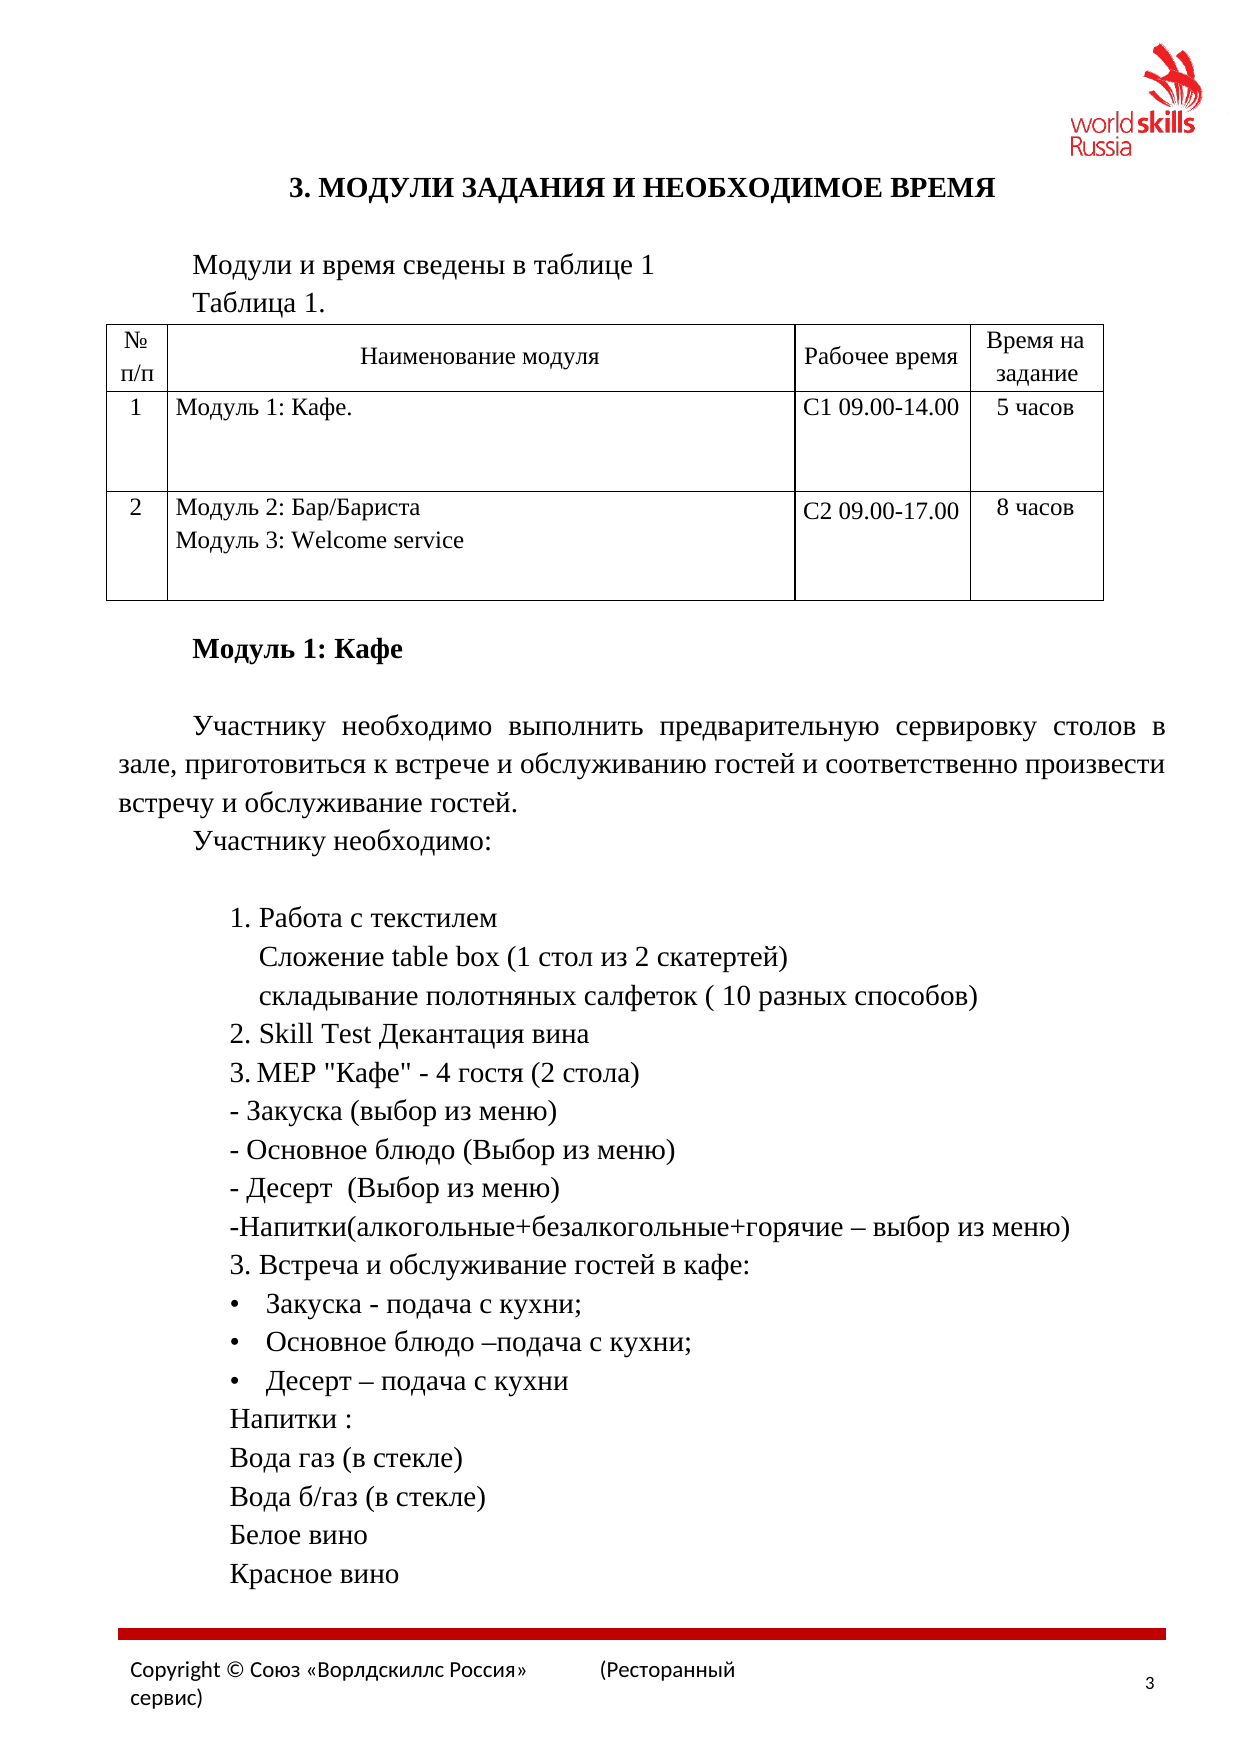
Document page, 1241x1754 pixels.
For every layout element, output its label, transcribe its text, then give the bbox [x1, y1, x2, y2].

list - Основное блюдо (Выбор из меню) [229, 1132, 1166, 1165]
text Модули и время сведены в таблице 1 [118, 247, 1166, 280]
table_cell С1 09.00-14.00 [796, 392, 970, 491]
table_header Рабочее время [796, 325, 970, 391]
list складывание полотняных салфеток ( 10 разных способов) [229, 978, 1166, 1011]
table_cell 2 [107, 492, 167, 599]
subtitle 3. МОДУЛИ ЗАДАНИЯ И НЕОБХОДИМОЕ ВРЕМЯ [118, 170, 1166, 203]
list -Напитки(алкогольные+безалкогольные+горячие – выбор из меню) [229, 1209, 1166, 1242]
list Сложение table box (1 стол из 2 скатертей) [229, 939, 1166, 973]
table_cell С2 09.00-17.00 [796, 492, 970, 599]
list Напитки : [229, 1402, 1166, 1435]
table_header Время на задание [971, 325, 1103, 391]
table_cell Модуль 1: Кафе. [168, 392, 794, 491]
list • Закуска - подача с кухни; [229, 1286, 1166, 1319]
text Таблица 1. [118, 285, 1166, 319]
list Вода б/газ (в стекле) [229, 1479, 1166, 1512]
table_cell Модуль 2: Бар/Бариста Модуль 3: Welcome service [168, 492, 794, 599]
list 3. MEP "Кафе" - 4 гостя (2 стола) [229, 1055, 1166, 1088]
list • Основное блюдо –подача с кухни; [229, 1324, 1166, 1358]
text Участнику необходимо выполнить предварительную сервировку столов в зале, приготовиться к встрече и обслуживанию гостей и соответственно произвести встречу и обслуживание гостей. [118, 708, 1166, 818]
table_cell 1 [107, 392, 167, 491]
table_cell 8 часов [971, 492, 1103, 599]
list - Десерт (Выбор из меню) [229, 1170, 1166, 1204]
list 1. Работа с текстилем [229, 901, 1166, 934]
table_cell 5 часов [971, 392, 1103, 491]
text Модуль 1: Кафе [118, 631, 1166, 664]
list 3. Встреча и обслуживание гостей в кафе: [229, 1247, 1166, 1281]
list Красное вино [229, 1556, 1166, 1589]
list Вода газ (в стекле) [229, 1440, 1166, 1474]
list • Десерт – подача с кухни [229, 1363, 1166, 1397]
text Участнику необходимо: [118, 823, 1166, 857]
list - Закуска (выбор из меню) [229, 1093, 1166, 1127]
list Белое вино [229, 1517, 1166, 1551]
table_header Наименование модуля [168, 325, 794, 391]
picture [1071, 42, 1228, 156]
table_header № п/п [107, 325, 167, 391]
list 2. Skill Test Декантация вина [229, 1016, 1166, 1050]
